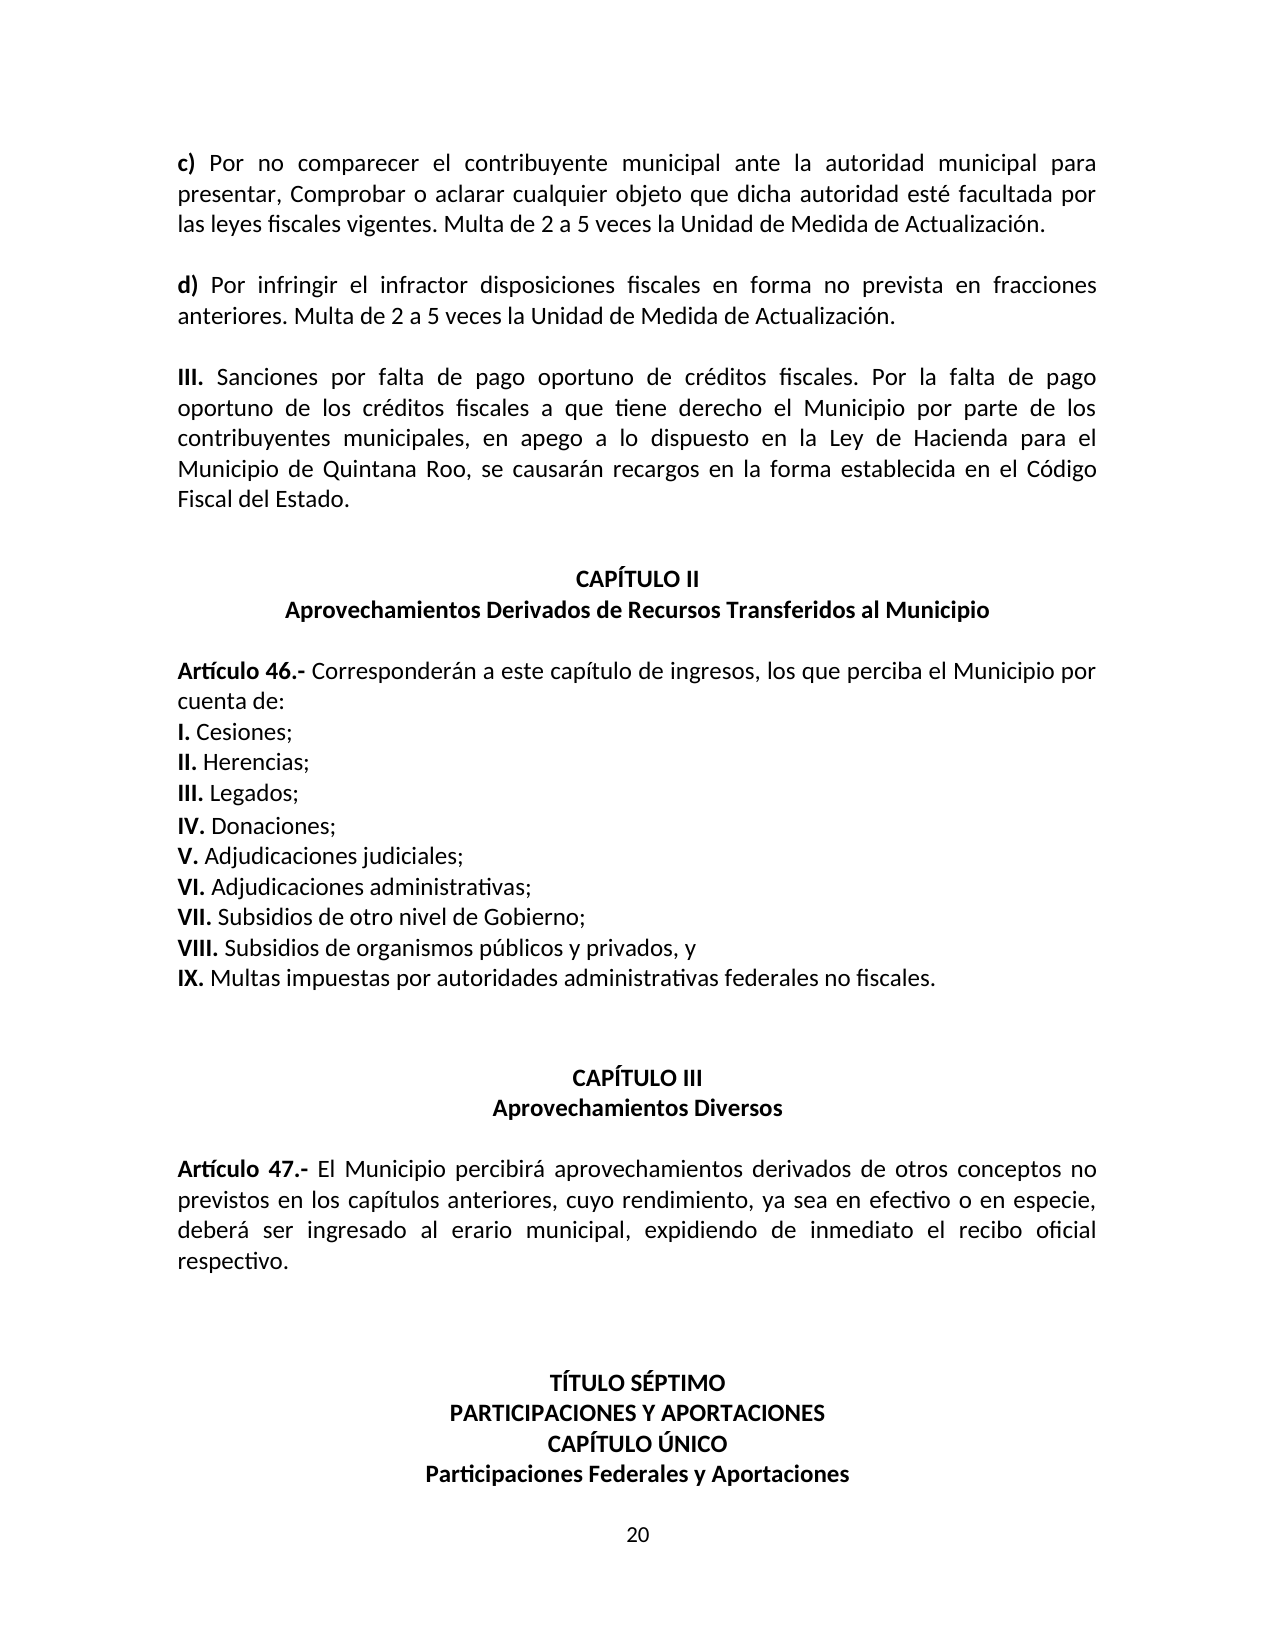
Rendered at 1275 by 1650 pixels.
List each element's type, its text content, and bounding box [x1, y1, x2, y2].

text III. Legados; [177, 777, 1098, 808]
text Artículo 46.- Corresponderán a este capítulo de ingresos, los que perciba el Municipio por cuenta de: [177, 655, 1098, 716]
text d) Por infringir el infractor disposiciones fiscales en forma no prevista en fracciones anteriores. Multa de 2 a 5 veces la Unidad de Medida de Actualización. [177, 270, 1098, 331]
text Aprovechamientos Derivados de Recursos Transferidos al Municipio [177, 594, 1098, 624]
text Artículo 47.- El Municipio percibirá aprovechamientos derivados de otros conceptos no previstos en los capítulos anteriores, cuyo rendimiento, ya sea en efectivo o en especie, deberá ser ingresado al erario municipal, expidiendo de inmediato el recibo oficial respectivo. [177, 1153, 1098, 1275]
text CAPÍTULO III [177, 1062, 1098, 1092]
text CAPÍTULO ÚNICO [177, 1428, 1098, 1458]
text III. Sanciones por falta de pago oportuno de créditos fiscales. Por la falta de pago oportuno de los créditos fiscales a que tiene derecho el Municipio por parte de los contribuyentes municipales, en apego a lo dispuesto en la Ley de Hacienda para el Municipio de Quintana Roo, se causarán recargos en la forma establecida en el Código Fiscal del Estado. [177, 361, 1098, 514]
text c) Por no comparecer el contribuyente municipal ante la autoridad municipal para presentar, Comprobar o aclarar cualquier objeto que dicha autoridad esté facultada por las leyes fiscales vigentes. Multa de 2 a 5 veces la Unidad de Medida de Actualización. [177, 148, 1098, 239]
text VII. Subsidios de otro nivel de Gobierno; [177, 902, 1098, 932]
text CAPÍTULO II [177, 563, 1098, 594]
text PARTICIPACIONES Y APORTACIONES [177, 1397, 1098, 1428]
text IX. Multas impuestas por autoridades administrativas federales no fiscales. [177, 963, 1098, 993]
text Participaciones Federales y Aportaciones [177, 1458, 1098, 1489]
text I. Cesiones; [177, 716, 1098, 747]
text TÍTULO SÉPTIMO [177, 1367, 1098, 1397]
text IV. Donaciones; [177, 810, 1098, 841]
text Aprovechamientos Diversos [177, 1092, 1098, 1123]
text II. Herencias; [177, 747, 1098, 777]
text V. Adjudicaciones judiciales; [177, 841, 1098, 871]
text VIII. Subsidios de organismos públicos y privados, y [177, 932, 1098, 963]
text VI. Adjudicaciones administrativas; [177, 871, 1098, 902]
